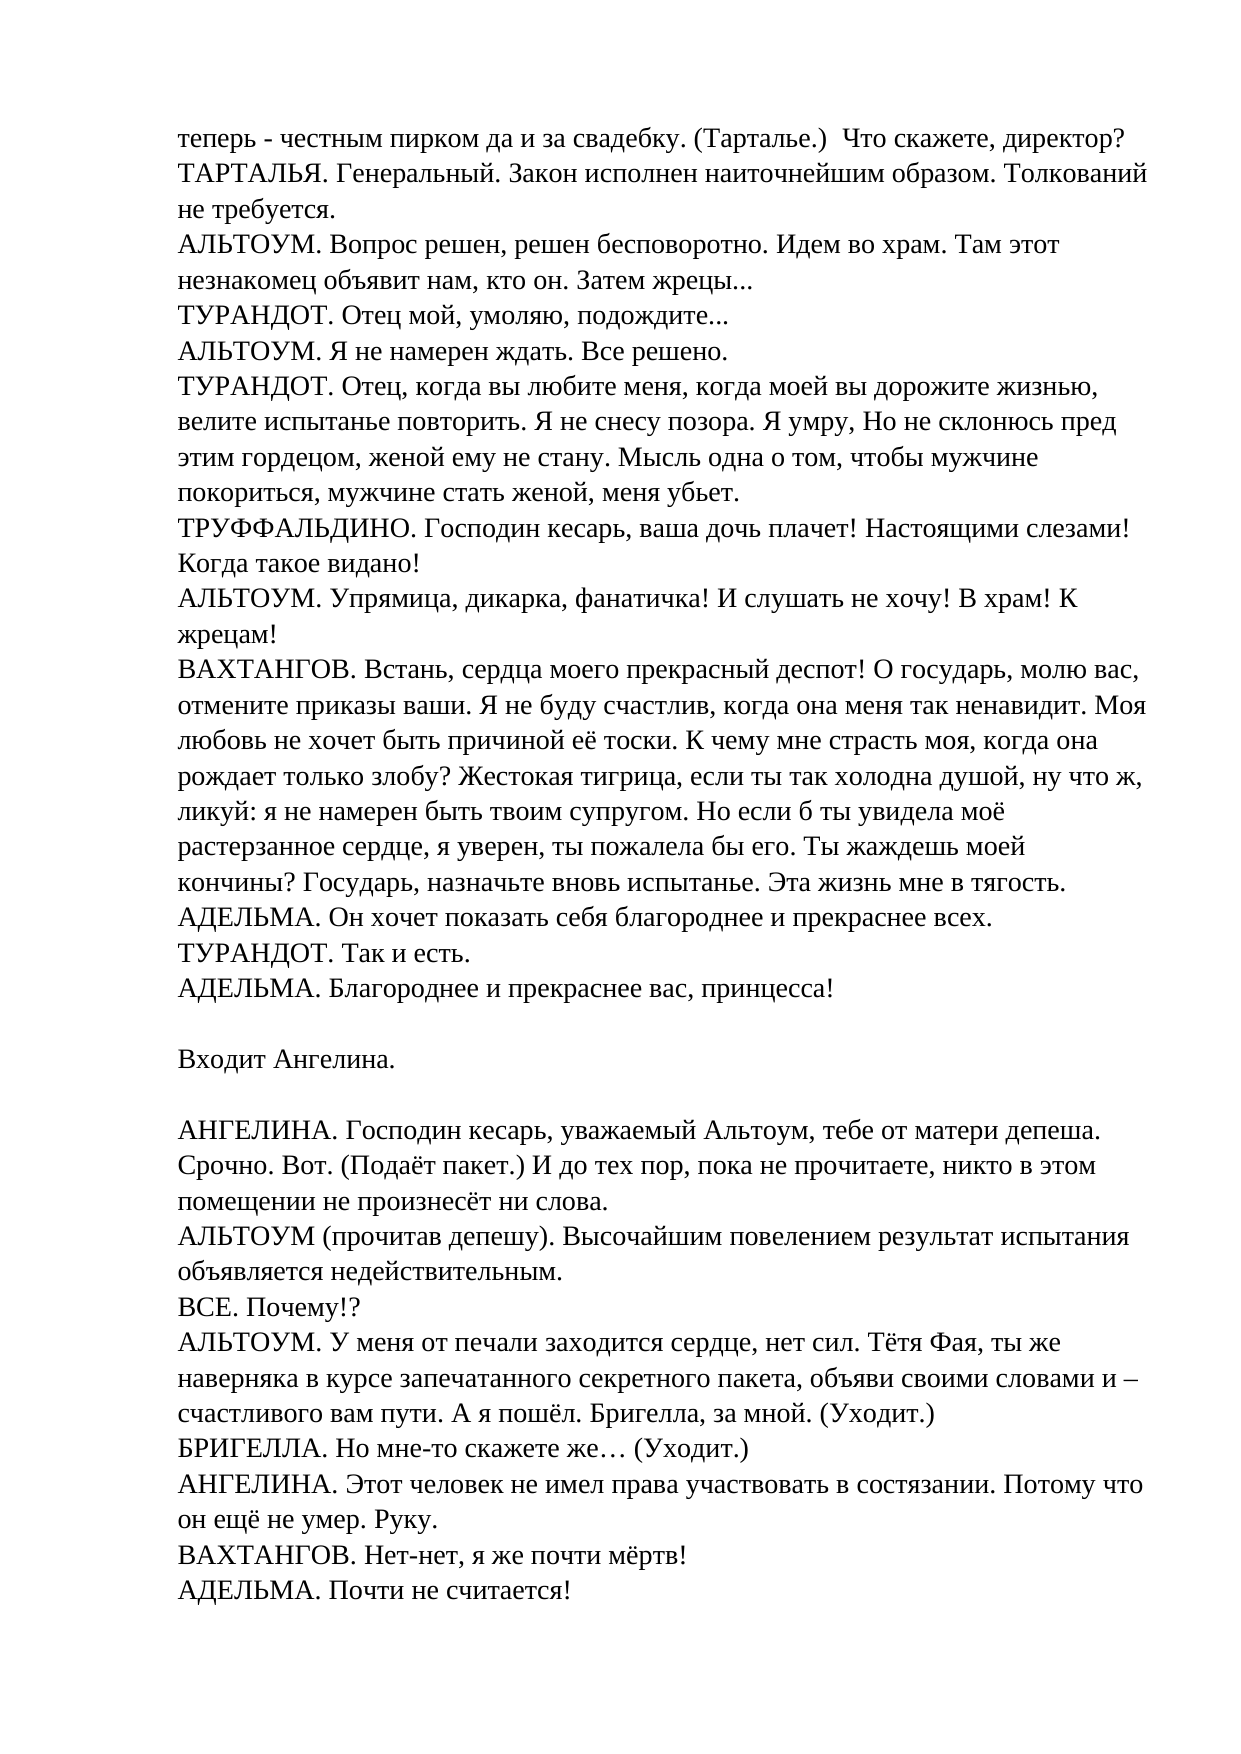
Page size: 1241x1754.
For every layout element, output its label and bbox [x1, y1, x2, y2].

text [177, 118, 1152, 1606]
